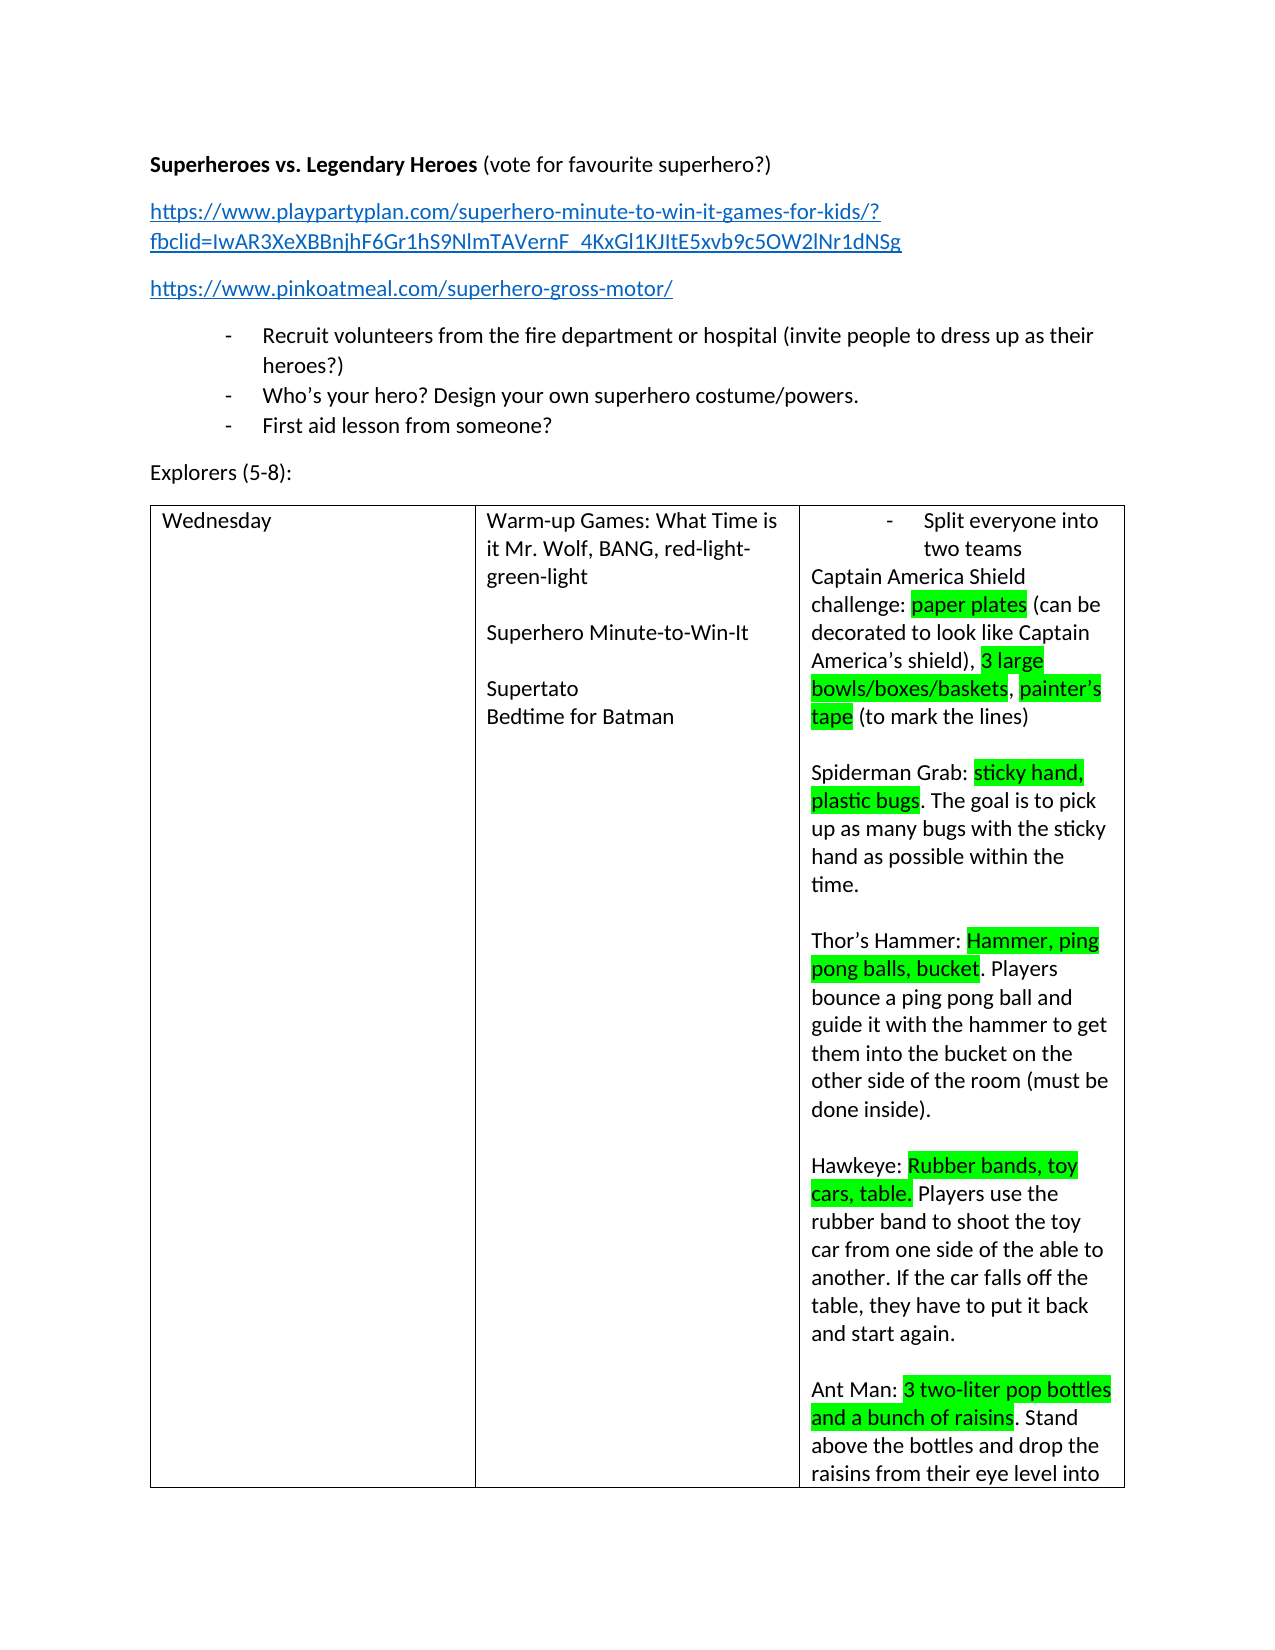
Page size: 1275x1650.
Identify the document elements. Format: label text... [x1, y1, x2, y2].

table_header Wednesday [151, 506, 475, 1487]
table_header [476, 506, 799, 1487]
text Superheroes vs. Legendary Heroes (vote for favourite superhero?) [150, 150, 1125, 178]
list Who’s your hero? Design your own superhero costume/powers. [225, 381, 1125, 409]
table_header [800, 506, 1124, 1487]
list Recruit volunteers from the fire department or hospital (invite people to dress up as their heroes?) [225, 321, 1125, 379]
text Explorers (5-8): [150, 458, 1125, 486]
list First aid lesson from someone? [225, 411, 1125, 439]
text https://www.pinkoatmeal.com/superhero-gross-motor/ [150, 274, 1125, 302]
text https://www.playpartyplan.com/superhero-minute-to-win-it-games-for-kids/?fbclid=IwAR3XeXBBnjhF6Gr1hS9NlmTAVernF_4KxGl1KJItE5xvb9c5OW2lNr1dNSg [150, 197, 1125, 255]
